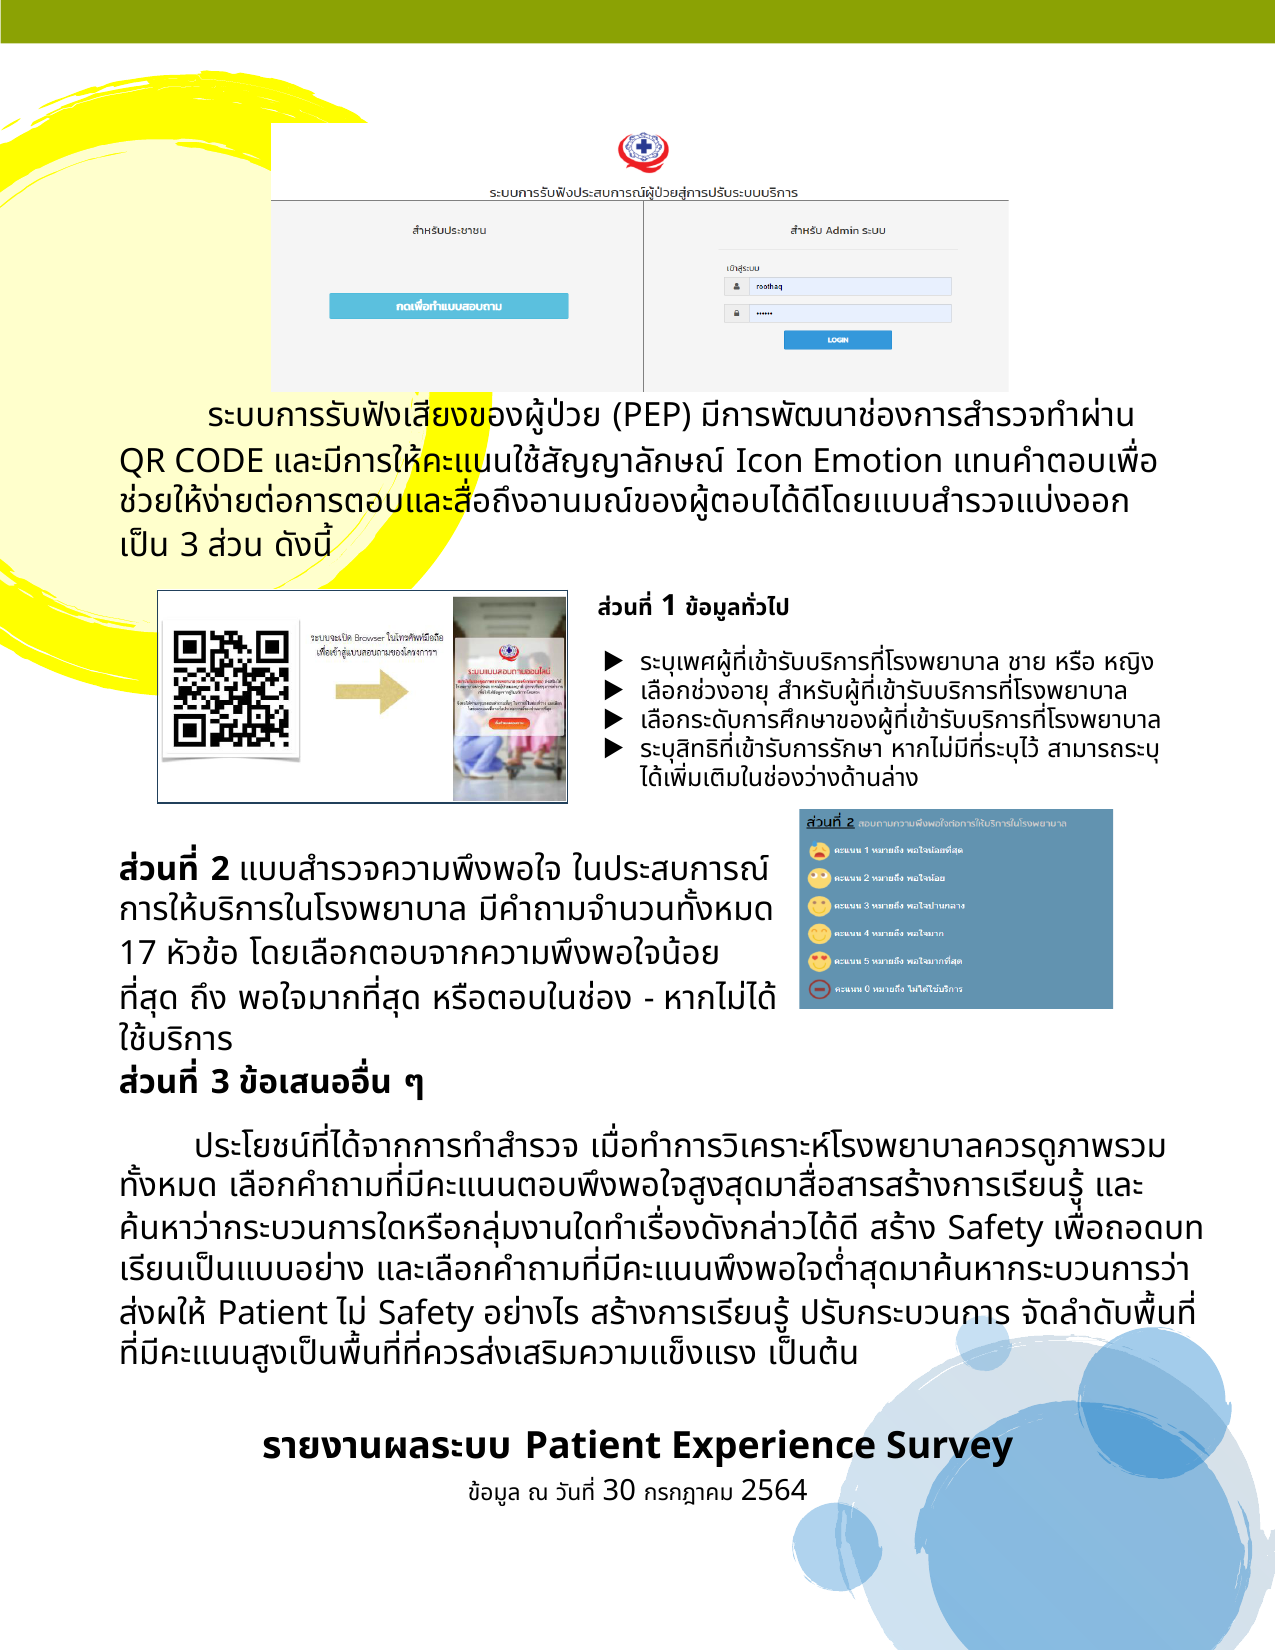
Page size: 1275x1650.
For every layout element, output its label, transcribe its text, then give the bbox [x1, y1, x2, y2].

text รายงานผลระบบ Patient Experience Survey [119, 1418, 1156, 1469]
picture [799, 809, 1114, 1009]
text ประโยชน์ที่ได้จากการทำสำรวจ เมื่อทำการวิเคราะห์โรงพยาบาลควรดูภาพรวมทั้งหมด เลือกคำถามที่มีคะแนนตอบพึงพอใจสูงสุดมาสื่อสารสร้างการเรียนรู้ และค้นหาว่ากระบวนการใดหรือกลุ่มงานใดทำเรื่องดังกล่าวได้ดี สร้าง Safety เพื่อถอดบทเรียนเป็นแบบอย่าง และเลือกคำถามที่มีคะแนนพึงพอใจต่ำสุดมาค้นหากระบวนการว่าส่งผให้ Patient ไม่ Safety อย่างไร สร้างการเรียนรู้ ปรับกระบวนการ จัดลำดับพื้นที่ที่มีคะแนนสูงเป็นพื้นที่ที่ควรส่งเสริมความแข็งแรง เป็นต้น [119, 1126, 1205, 1373]
text ข้อมูล ณ วันที่ 30 กรกฎาคม 2564 [119, 1469, 1156, 1509]
picture [271, 123, 1009, 392]
text ระบบการรับฟังเสียงของผู้ป่วย (PEP) มีการพัฒนาช่องการสำรวจทำผ่าน QR CODE และมีการให้คะแนนใช้สัญญาลักษณ์ Icon Emotion แทนคำตอบเพื่อช่วยให้ง่ายต่อการตอบและสื่อถึงอานมณ์ของผู้ตอบได้ดีโดยแบบสำรวจแบ่งออกเป็น 3 ส่วน ดังนี้ [119, 391, 1176, 566]
text ส่วนที่ 3 ข้อเสนออื่น ๆ [119, 1058, 1156, 1104]
text ส่วนที่ 2 แบบสำรวจความพึงพอใจ ในประสบการณ์การให้บริการในโรงพยาบาล มีคำถามจำนวนทั้งหมด 17 หัวข้อ โดยเลือกตอบจากความพึงพอใจน้อยที่สุด ถึง พอใจมากที่สุด หรือตอบในช่อง - หากไม่ได้ใช้บริการ [119, 844, 1156, 1058]
